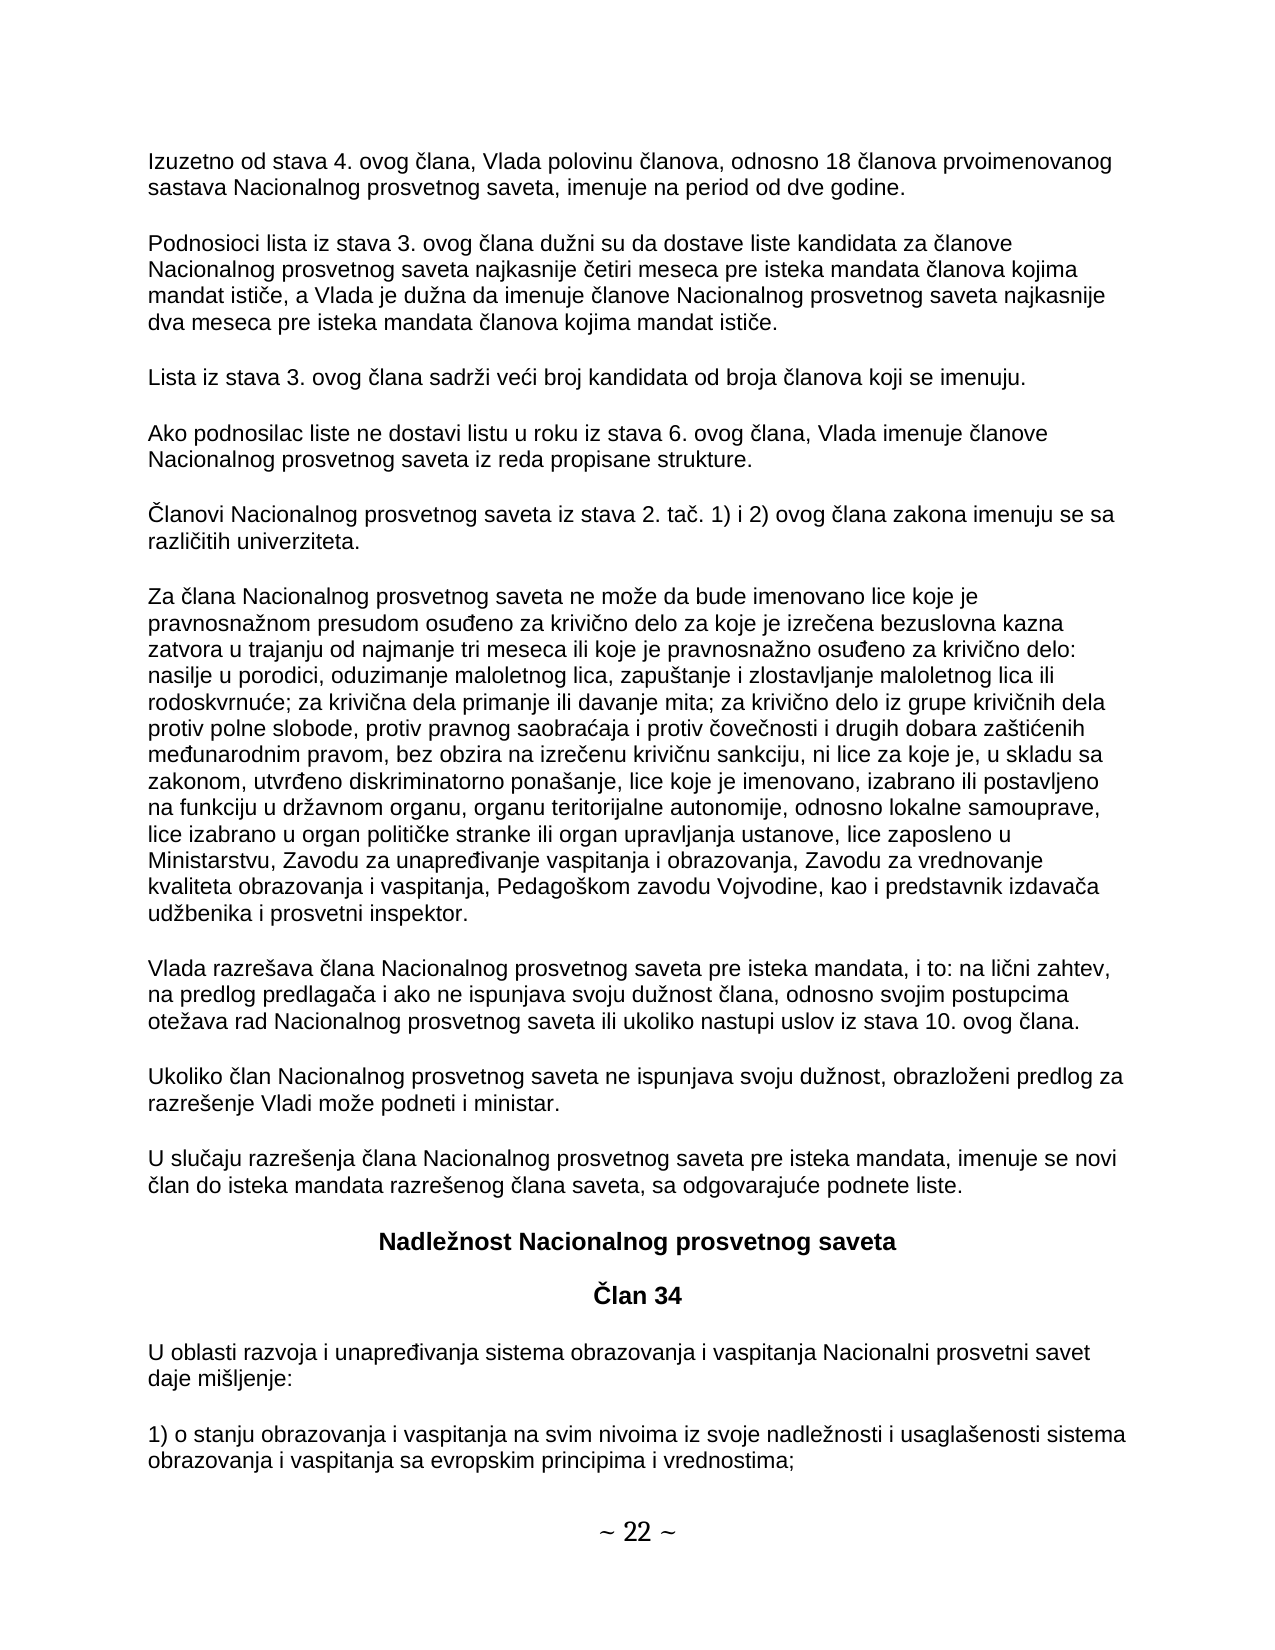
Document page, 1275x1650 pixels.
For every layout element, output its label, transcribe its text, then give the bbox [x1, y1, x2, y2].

text Izuzetno od stava 4. ovog člana, Vlada polovinu članova, odnosno 18 članova prvoimenovanog sastava Nacionalnog prosvetnog saveta, imenuje na period od dve godine. [148, 148, 1127, 200]
text U slučaju razrešenja člana Nacionalnog prosvetnog saveta pre isteka mandata, imenuje se novi član do isteka mandata razrešenog člana saveta, sa odgovarajuće podnete liste. [148, 1145, 1127, 1198]
text Podnosioci lista iz stava 3. ovog člana dužni su da dostave liste kandidata za članove Nacionalnog prosvetnog saveta najkasnije četiri meseca pre isteka mandata članova kojima mandat ističe, a Vlada je dužna da imenuje članove Nacionalnog prosvetnog saveta najkasnije dva meseca pre isteka mandata članova kojima mandat ističe. [148, 229, 1127, 335]
text Vlada razrešava člana Nacionalnog prosvetnog saveta pre isteka mandata, i to: na lični zahtev, na predlog predlagača i ako ne ispunjava svoju dužnost člana, odnosno svojim postupcima otežava rad Nacionalnog prosvetnog saveta ili ukoliko nastupi uslov iz stava 10. ovog člana. [148, 955, 1127, 1034]
text Za člana Nacionalnog prosvetnog saveta ne može da bude imenovano lice koje je pravnosnažnom presudom osuđeno za krivično delo za koje je izrečena bezuslovna kazna zatvora u trajanju od najmanje tri meseca ili koje je pravnosnažno osuđeno za krivično delo: nasilje u porodici, oduzimanje maloletnog lica, zapuštanje i zlostavljanje maloletnog lica ili rodoskvrnuće; za krivična dela primanje ili davanje mita; za krivično delo iz grupe krivičnih dela protiv polne slobode, protiv pravnog saobraćaja i protiv čovečnosti i drugih dobara zaštićenih međunarodnim pravom, bez obzira na izrečenu krivičnu sankciju, ni lice za koje je, u skladu sa zakonom, utvrđeno diskriminatorno ponašanje, lice koje je imenovano, izabrano ili postavljeno na funkciju u državnom organu, organu teritorijalne autonomije, odnosno lokalne samouprave, lice izabrano u organ političke stranke ili organ upravljanja ustanove, lice zaposleno u Ministarstvu, Zavodu za unapređivanje vaspitanja i obrazovanja, Zavodu za vrednovanje kvaliteta obrazovanja i vaspitanja, Pedagoškom zavodu Vojvodine, kao i predstavnik izdavača udžbenika i prosvetni inspektor. [148, 583, 1127, 926]
text Članovi Nacionalnog prosvetnog saveta iz stava 2. tač. 1) i 2) ovog člana zakona imenuju se sa različitih univerziteta. [148, 501, 1127, 554]
text Član 34 [148, 1281, 1127, 1309]
text U oblasti razvoja i unapređivanja sistema obrazovanja i vaspitanja Nacionalni prosvetni savet daje mišljenje: [148, 1339, 1127, 1391]
text Lista iz stava 3. ovog člana sadrži veći broj kandidata od broja članova koji se imenuju. [148, 364, 1127, 390]
text 1) o stanju obrazovanja i vaspitanja na svim nivoima iz svoje nadležnosti i usaglašenosti sistema obrazovanja i vaspitanja sa evropskim principima i vrednostima; [148, 1421, 1127, 1473]
text Nadležnost Nacionalnog prosvetnog saveta [148, 1227, 1127, 1256]
text Ako podnosilac liste ne dostavi listu u roku iz stava 6. ovog člana, Vlada imenuje članove Nacionalnog prosvetnog saveta iz reda propisane strukture. [148, 419, 1127, 472]
text Ukoliko član Nacionalnog prosvetnog saveta ne ispunjava svoju dužnost, obrazloženi predlog za razrešenje Vladi može podneti i ministar. [148, 1063, 1127, 1116]
